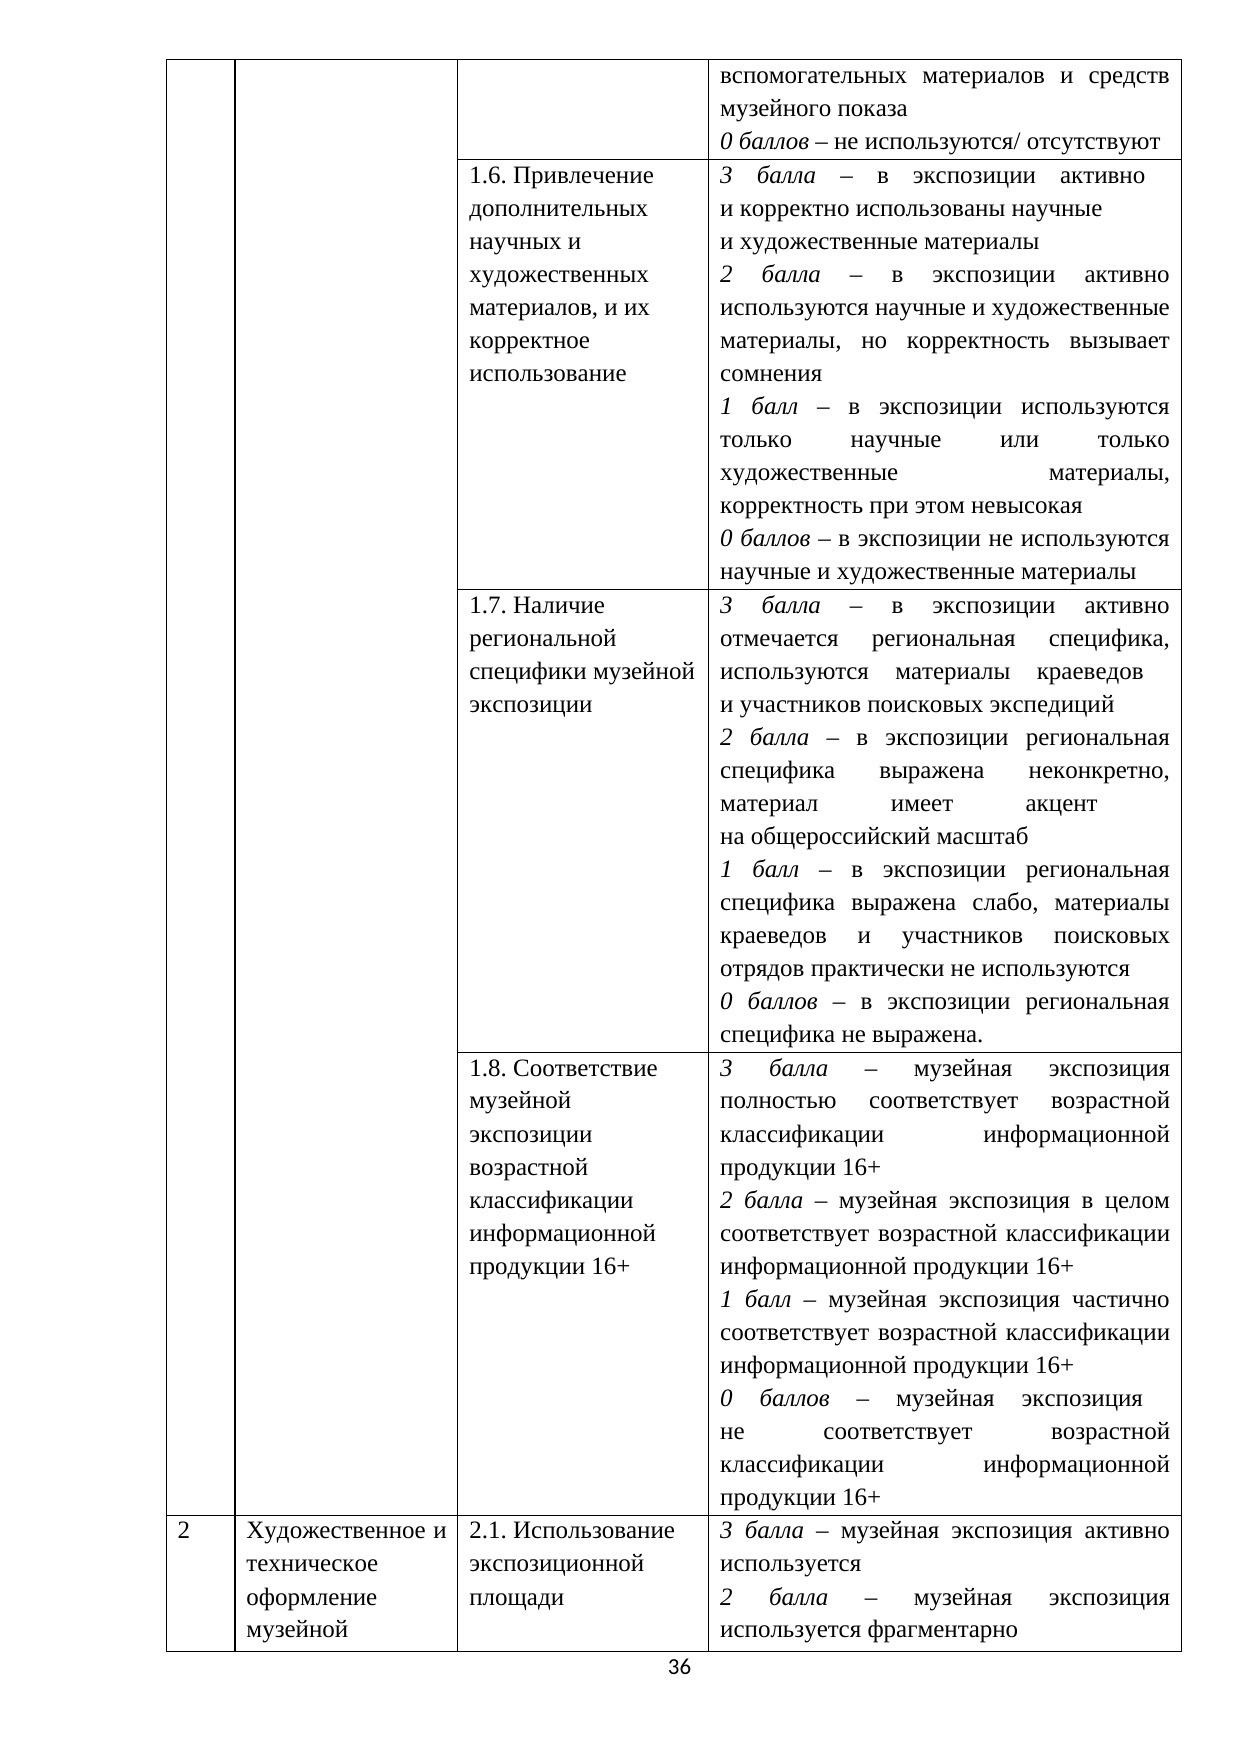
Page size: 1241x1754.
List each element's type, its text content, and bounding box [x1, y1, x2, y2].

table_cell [458, 1516, 708, 1651]
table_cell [709, 60, 1181, 159]
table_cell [458, 60, 708, 159]
table_cell 3 балла – музейная экспозиция полностью соответствует возрастной классификации информационной продукции 16+ 2 балла – музейная экспозиция в целом соответствует возрастной классификации информационной продукции 16+ 1 балл – музейная экспозиция частично соответствует возрастной классификации информационной продукции 16+ 0 баллов – музейная экспозиция не соответствует возрастной классификации информационной продукции 16+ [709, 1053, 1181, 1514]
table_cell 1.6. Привлечение дополнительных научных и художественных материалов, и их корректное использование [458, 160, 708, 589]
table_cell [709, 1516, 1181, 1651]
table_cell 1.7. Наличие региональной специфики музейной экспозиции [458, 590, 708, 1052]
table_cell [236, 1516, 457, 1651]
table_cell 2 [167, 1516, 234, 1651]
table_cell 3 балла – в экспозиции активно и корректно использованы научные и художественные материалы 2 балла – в экспозиции активно используются научные и художественные материалы, но корректность вызывает сомнения 1 балл – в экспозиции используются только научные или только художественные материалы, корректность при этом невысокая 0 баллов – в экспозиции не используются научные и художественные материалы [709, 160, 1181, 589]
table_cell 1.8. Соответствие музейной экспозиции возрастной классификации информационной продукции 16+ [458, 1053, 708, 1514]
table_cell 3 балла – в экспозиции активно отмечается региональная специфика, используются материалы краеведов и участников поисковых экспедиций 2 балла – в экспозиции региональная специфика выражена неконкретно, материал имеет акцент на общероссийский масштаб 1 балл – в экспозиции региональная специфика выражена слабо, материалы краеведов и участников поисковых отрядов практически не используются 0 баллов – в экспозиции региональная специфика не выражена. [709, 590, 1181, 1052]
